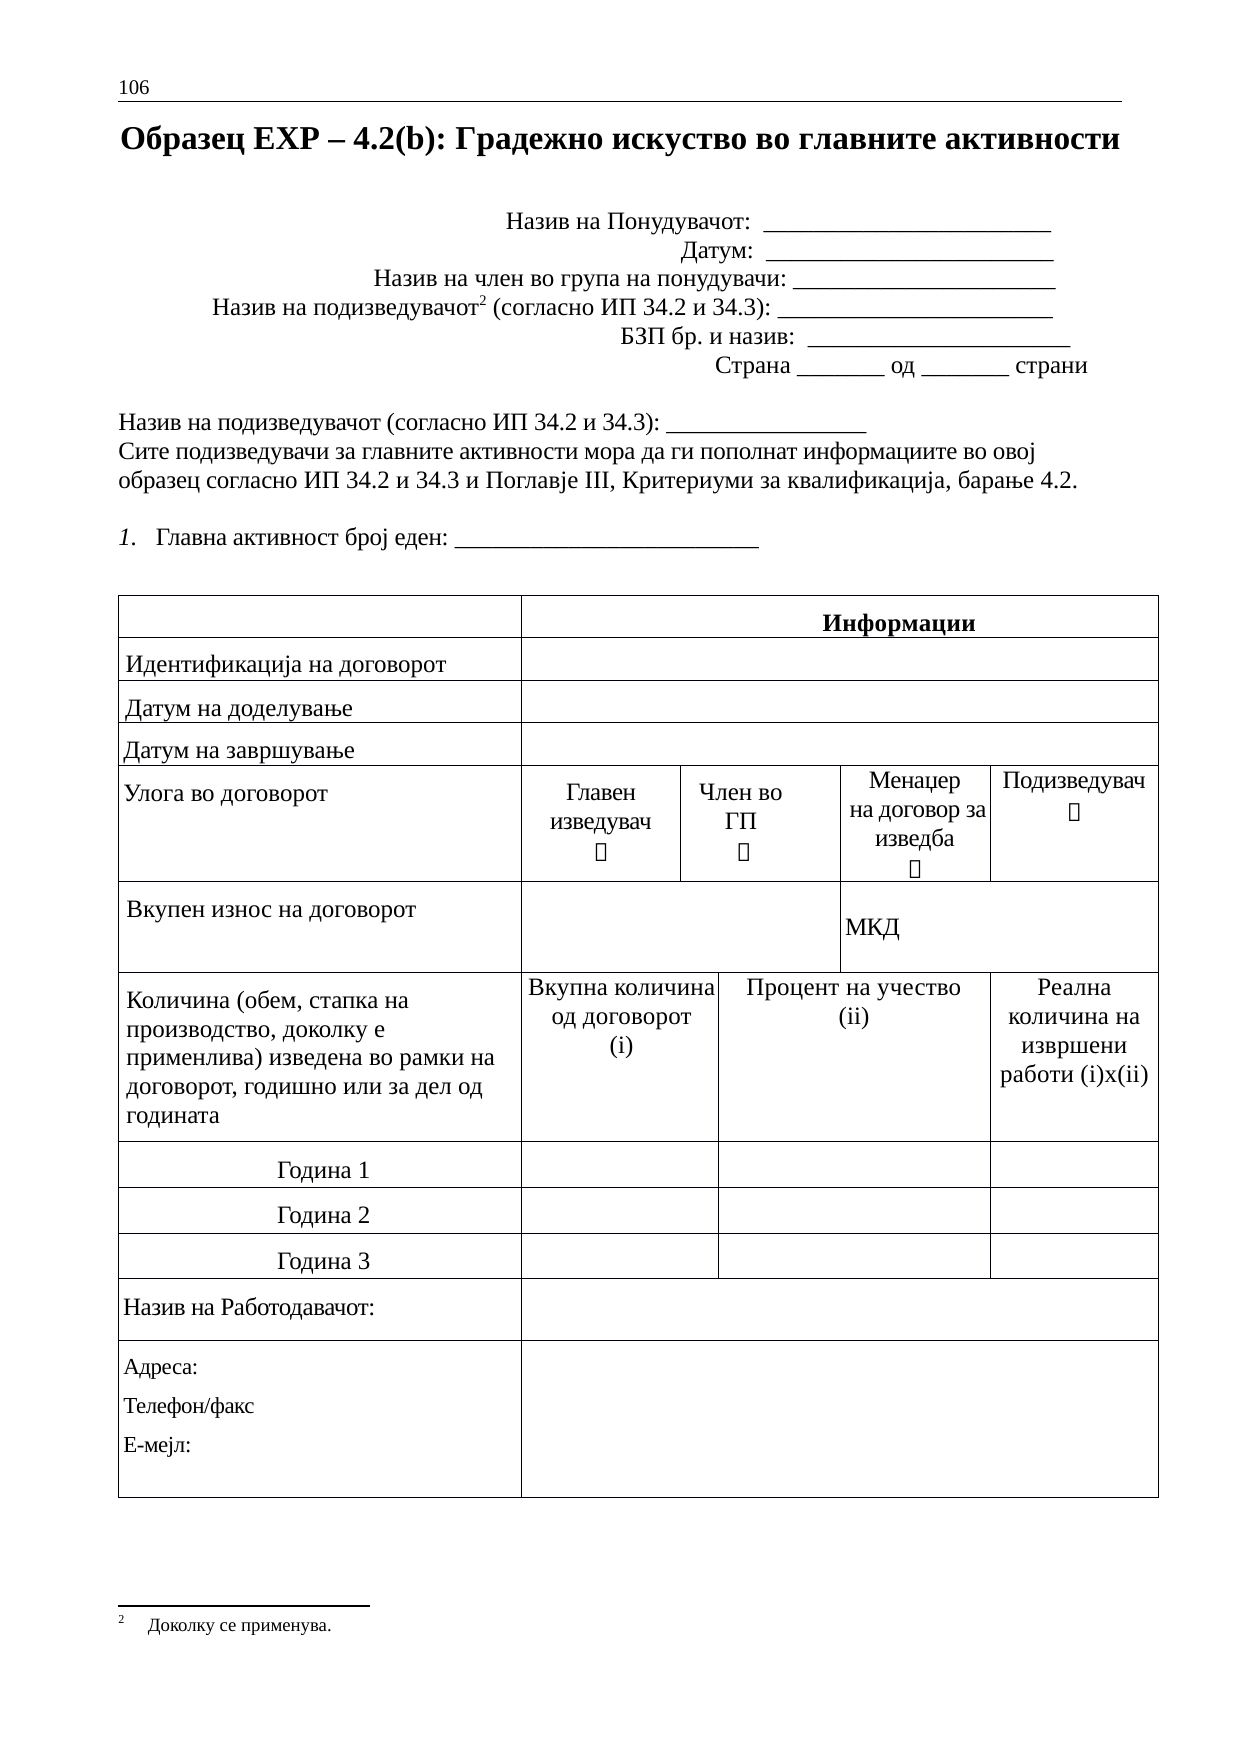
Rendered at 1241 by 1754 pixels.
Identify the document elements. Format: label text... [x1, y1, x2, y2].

table_cell Менаџер на договор за изведба  [841, 766, 990, 881]
table_header Информации [522, 596, 1158, 637]
text БЗП бр. и назив: _____________________ [118, 321, 1122, 350]
table_cell [522, 1188, 718, 1232]
table_cell Вкупна количина од договорот (i) [522, 973, 718, 1141]
table_cell [522, 1142, 718, 1187]
table_cell [522, 681, 1158, 722]
table_cell [719, 1234, 990, 1278]
table_cell [522, 882, 840, 972]
table_cell Улога во договорот [119, 766, 521, 881]
table_cell [719, 1142, 990, 1187]
table_cell МКД [841, 882, 1158, 972]
table_cell [522, 1341, 1158, 1497]
table_cell Реална количина на извршени работи (i)x(ii) [991, 973, 1158, 1141]
table_cell Година 3 [119, 1234, 521, 1278]
text Сите подизведувачи за главните активности мора да ги пополнат информациите во овој образец согласно ИП 34.2 и 34.3 и Поглавје III, Критериуми за квалификација, барање 4.2. [118, 436, 1107, 493]
text Назив на член во група на понудувачи: _____________________ [118, 263, 1122, 292]
table_cell Датум на завршување [119, 723, 521, 765]
table_cell [991, 1188, 1158, 1232]
table_cell Главен изведувач  [522, 766, 680, 881]
table_cell [522, 1234, 718, 1278]
table_cell Подизведувач  [991, 766, 1158, 881]
text Страна _______ од _______ страни [118, 350, 1122, 378]
table_cell [991, 1234, 1158, 1278]
table_cell Вкупен износ на договорот [119, 882, 521, 972]
table_cell [719, 1188, 990, 1232]
text Назив на подизведувачот (согласно ИП 34.2 и 34.3): ______________________ [118, 292, 1122, 321]
table_cell [991, 1142, 1158, 1187]
list Главна активност број еден: ________________________ [118, 522, 1107, 551]
table_cell Година 1 [119, 1142, 521, 1187]
table_cell Количина (обем, стапка на производство, доколку е применлива) изведена во рамки на договорот, годишно или за дел од годината [119, 973, 521, 1141]
table_cell Член во ГП  [681, 766, 840, 881]
table_header [119, 596, 521, 637]
table_cell Идентификација на договорот [119, 638, 521, 679]
table_cell [522, 723, 1158, 765]
subtitle Образец EXP – 4.2(b): Градежно искуство во главните активности [118, 118, 1122, 156]
table_cell Адреса: Телефон/факс E-мејл: [119, 1341, 521, 1497]
table_cell Процент на учество (ii) [719, 973, 990, 1141]
table_cell [522, 1279, 1158, 1340]
table_cell [522, 638, 1158, 679]
text Датум: _______________________ [118, 235, 1122, 263]
text Назив на подизведувачот (согласно ИП 34.2 и 34.3): ________________ [118, 407, 1122, 436]
table_cell Година 2 [119, 1188, 521, 1232]
text Назив на Понудувачот: _______________________ [118, 206, 1122, 235]
table_cell Назив на Работодавачот: [119, 1279, 521, 1340]
table_cell Датум на доделување [119, 681, 521, 722]
